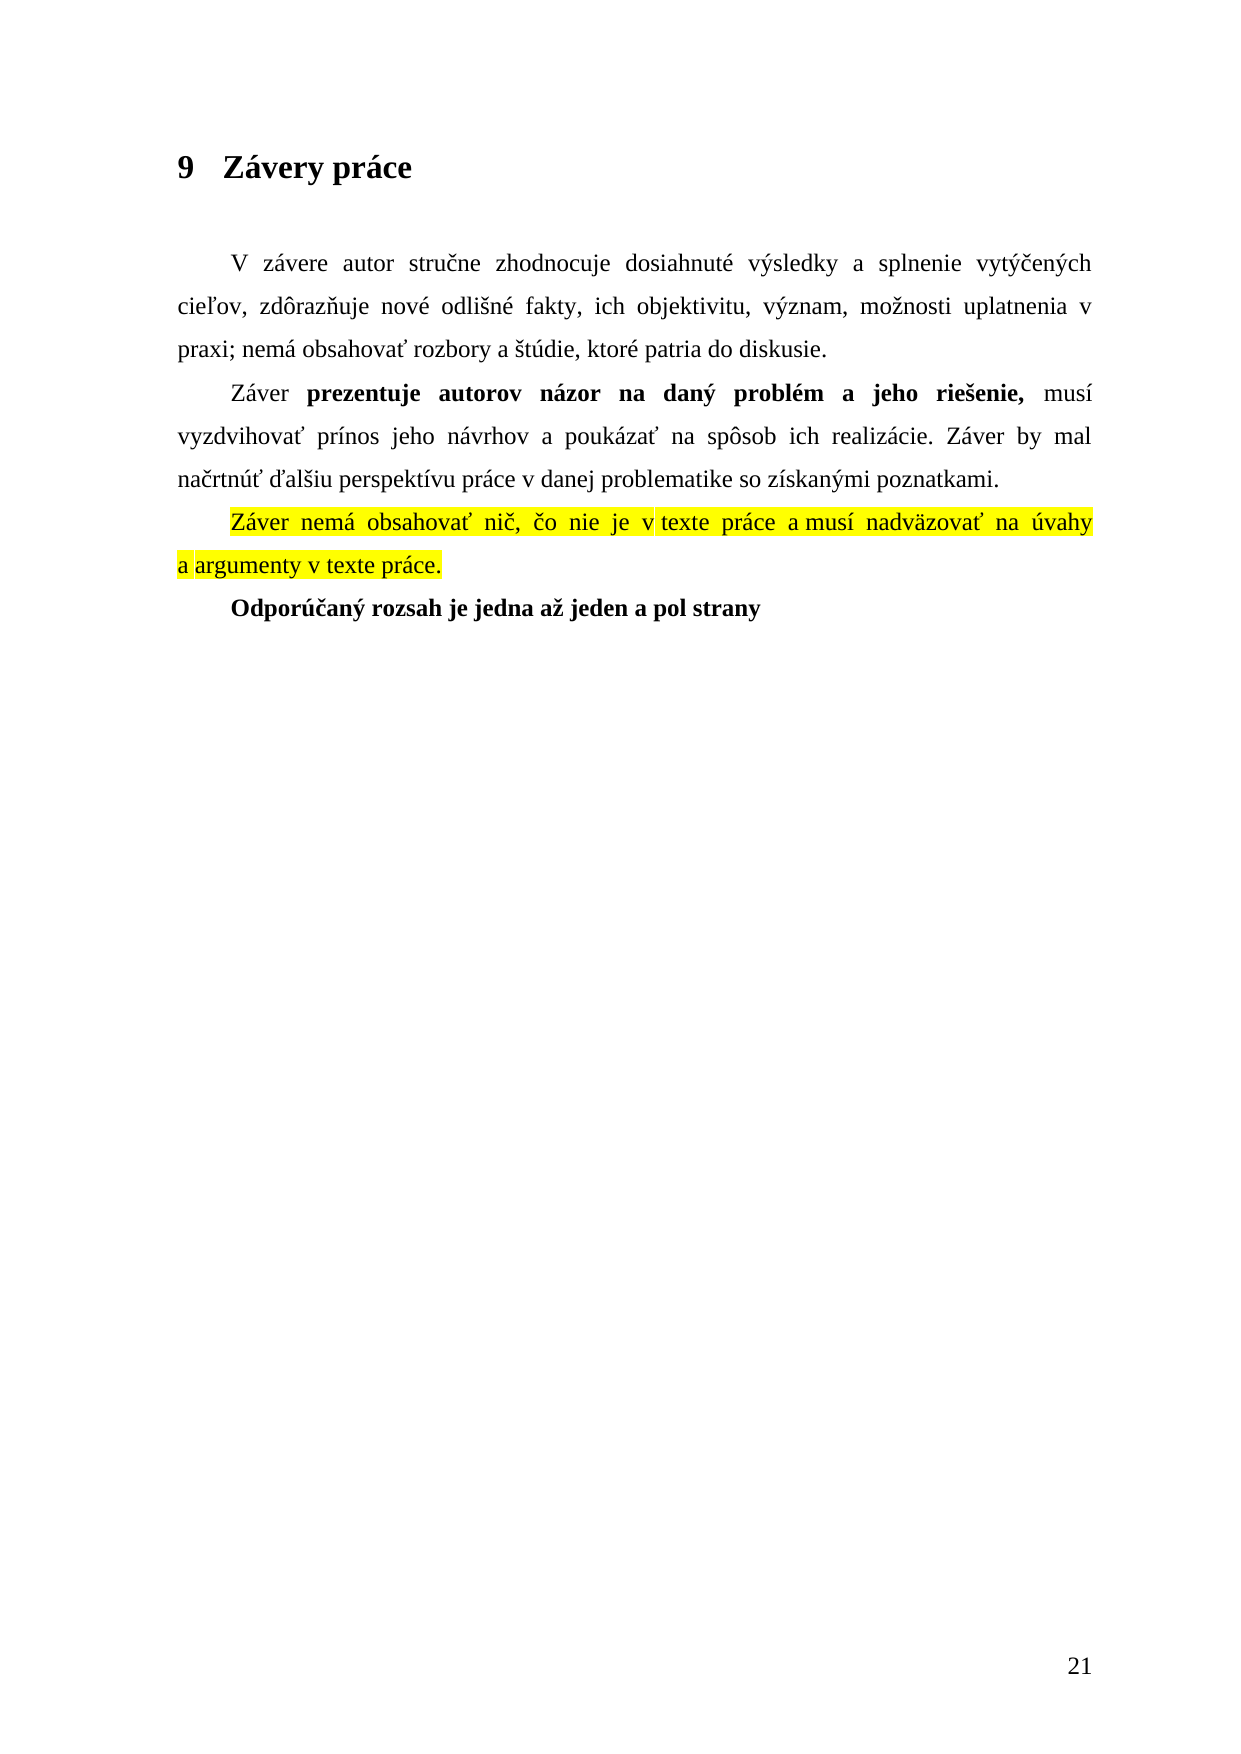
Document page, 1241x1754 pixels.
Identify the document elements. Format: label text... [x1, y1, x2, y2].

text V závere autor stručne zhodnocuje dosiahnuté výsledky a splnenie vytýčených cieľov, zdôrazňuje nové odlišné fakty, ich objektivitu, význam, možnosti uplatnenia v praxi; nemá obsahovať rozbory a štúdie, ktoré patria do diskusie. [177, 248, 1092, 363]
text Závery práce [177, 148, 1092, 186]
text Záver prezentuje autorov názor na daný problém a jeho riešenie, musí vyzdvihovať prínos jeho návrhov a poukázať na spôsob ich realizácie. Záver by mal načrtnúť ďalšiu perspektívu práce v danej problematike so získanými poznatkami. [177, 378, 1092, 493]
text Odporúčaný rozsah je jedna až jeden a pol strany [177, 593, 1092, 622]
text Záver nemá obsahovať nič, čo nie je v texte práce a musí nadväzovať na úvahy a argumenty v texte práce. [177, 507, 1092, 579]
